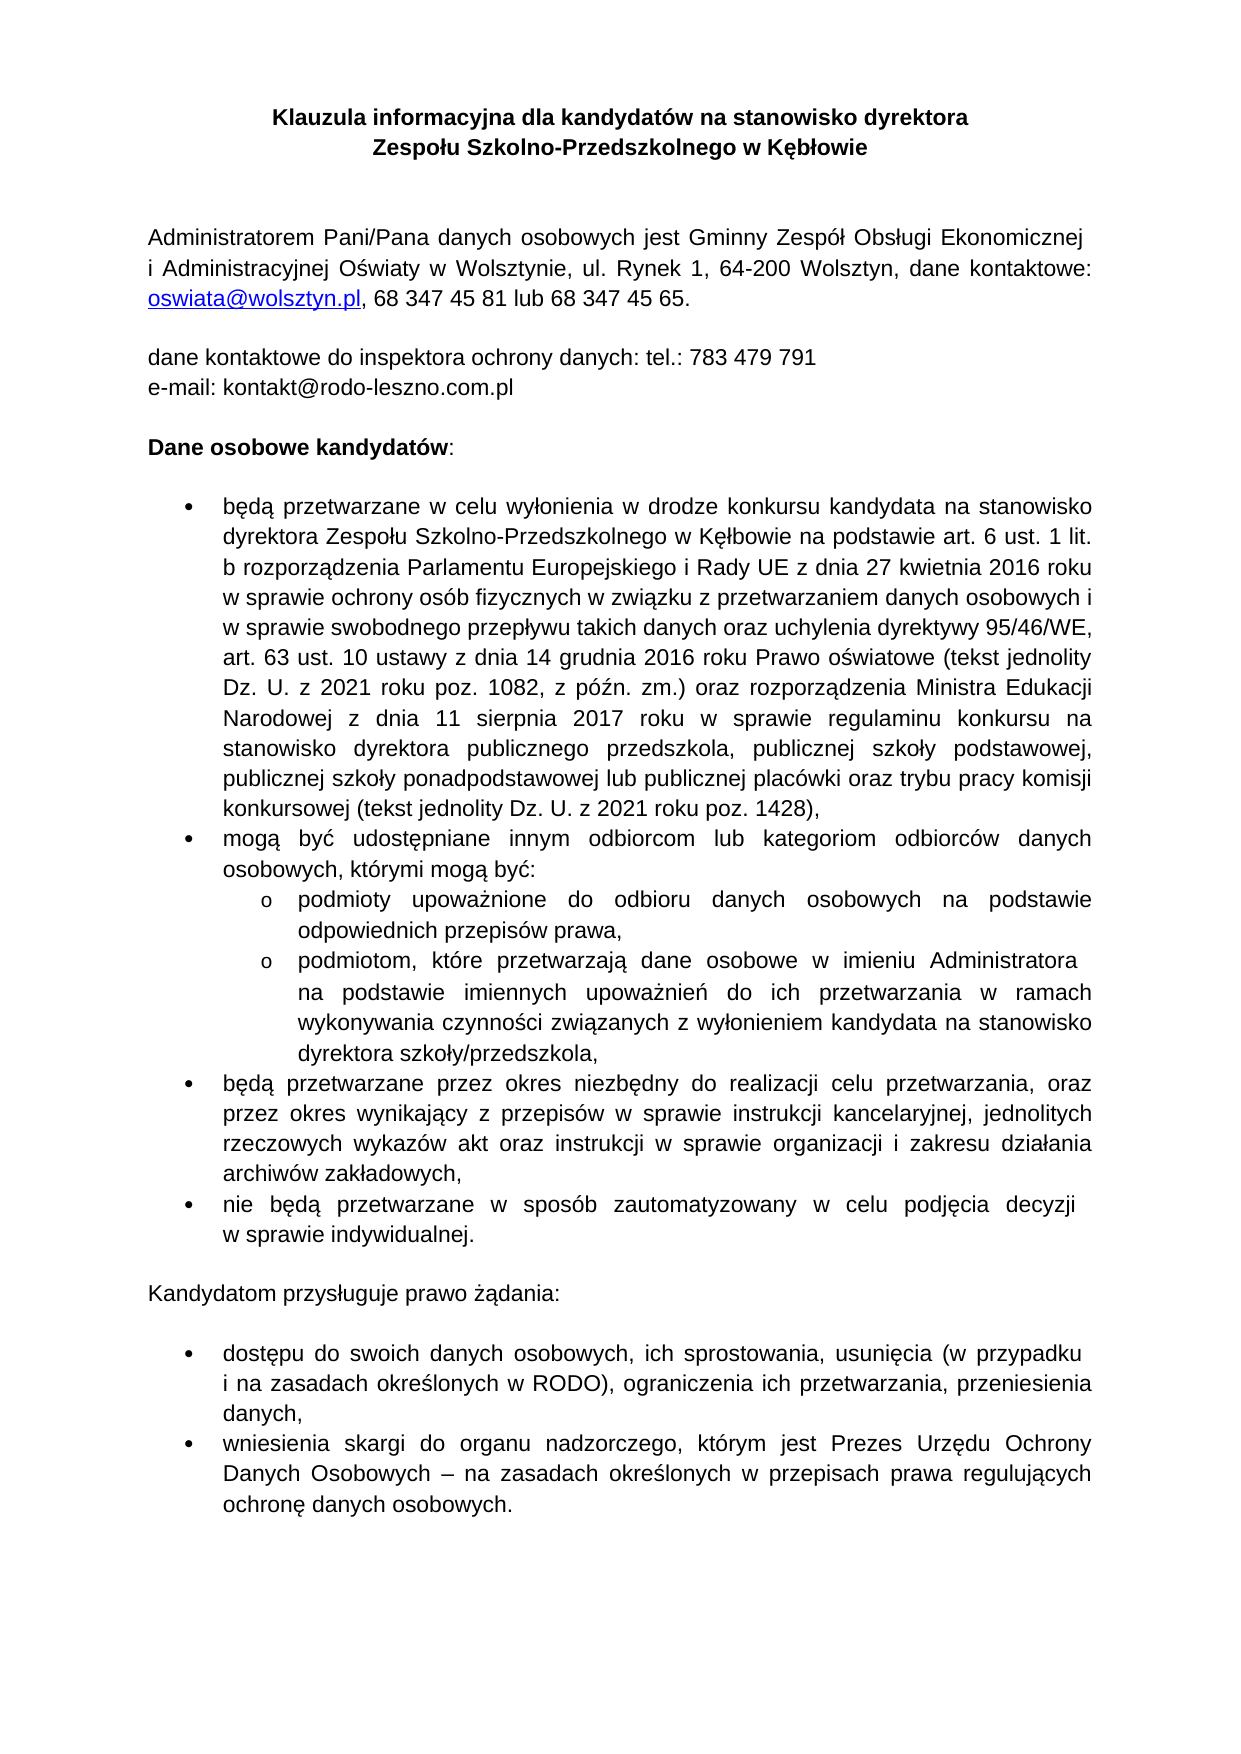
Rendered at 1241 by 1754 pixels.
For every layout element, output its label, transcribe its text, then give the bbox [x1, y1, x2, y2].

list będą przetwarzane przez okres niezbędny do realizacji celu przetwarzania, oraz przez okres wynikający z przepisów w sprawie instrukcji kancelaryjnej, jednolitych rzeczowych wykazów akt oraz instrukcji w sprawie organizacji i zakresu działania archiwów zakładowych, [185, 1070, 1093, 1187]
text Dane osobowe kandydatów: [148, 434, 1093, 460]
list będą przetwarzane w celu wyłonienia w drodze konkursu kandydata na stanowisko dyrektora Zespołu Szkolno-Przedszkolnego w Kęłbowie na podstawie art. 6 ust. 1 lit. b rozporządzenia Parlamentu Europejskiego i Rady UE z dnia 27 kwietnia 2016 roku w sprawie ochrony osób fizycznych w związku z przetwarzaniem danych osobowych i w sprawie swobodnego przepływu takich danych oraz uchylenia dyrektywy 95/46/WE, art. 63 ust. 10 ustawy z dnia 14 grudnia 2016 roku Prawo oświatowe (tekst jednolity Dz. U. z 2021 roku poz. 1082, z późn. zm.) oraz rozporządzenia Ministra Edukacji Narodowej z dnia 11 sierpnia 2017 roku w sprawie regulaminu konkursu na stanowisko dyrektora publicznego przedszkola, publicznej szkoły podstawowej, publicznej szkoły ponadpodstawowej lub publicznej placówki oraz trybu pracy komisji konkursowej (tekst jednolity Dz. U. z 2021 roku poz. 1428), [185, 493, 1093, 821]
list podmiotom, które przetwarzają dane osobowe w imieniu Administratora na podstawie imiennych upoważnień do ich przetwarzania w ramach wykonywania czynności związanych z wyłonieniem kandydata na stanowisko dyrektora szkoły/przedszkola, [260, 947, 1093, 1066]
text dane kontaktowe do inspektora ochrony danych: tel.: 783 479 791 e-mail: kontakt@rodo-leszno.com.pl [148, 344, 1093, 401]
text Klauzula informacyjna dla kandydatów na stanowisko dyrektora [148, 103, 1093, 130]
list nie będą przetwarzane w sposób zautomatyzowany w celu podjęcia decyzji w sprawie indywidualnej. [185, 1191, 1093, 1247]
text Administratorem Pani/Pana danych osobowych jest Gminny Zespół Obsługi Ekonomicznej i Administracyjnej Oświaty w Wolsztynie, ul. Rynek 1, 64-200 Wolsztyn, dane kontaktowe: oswiata@wolsztyn.pl, 68 347 45 81 lub 68 347 45 65. [148, 224, 1093, 311]
text Kandydatom przysługuje prawo żądania: [148, 1280, 1093, 1306]
list podmioty upoważnione do odbioru danych osobowych na podstawie odpowiednich przepisów prawa, [260, 886, 1093, 944]
text Zespołu Szkolno-Przedszkolnego w Kębłowie [148, 134, 1093, 160]
list dostępu do swoich danych osobowych, ich sprostowania, usunięcia (w przypadku i na zasadach określonych w RODO), ograniczenia ich przetwarzania, przeniesienia danych, [185, 1339, 1093, 1426]
list mogą być udostępniane innym odbiorcom lub kategoriom odbiorców danych osobowych, którymi mogą być: [185, 825, 1093, 882]
list wniesienia skargi do organu nadzorczego, którym jest Prezes Urzędu Ochrony Danych Osobowych – na zasadach określonych w przepisach prawa regulujących ochronę danych osobowych. [185, 1430, 1093, 1517]
